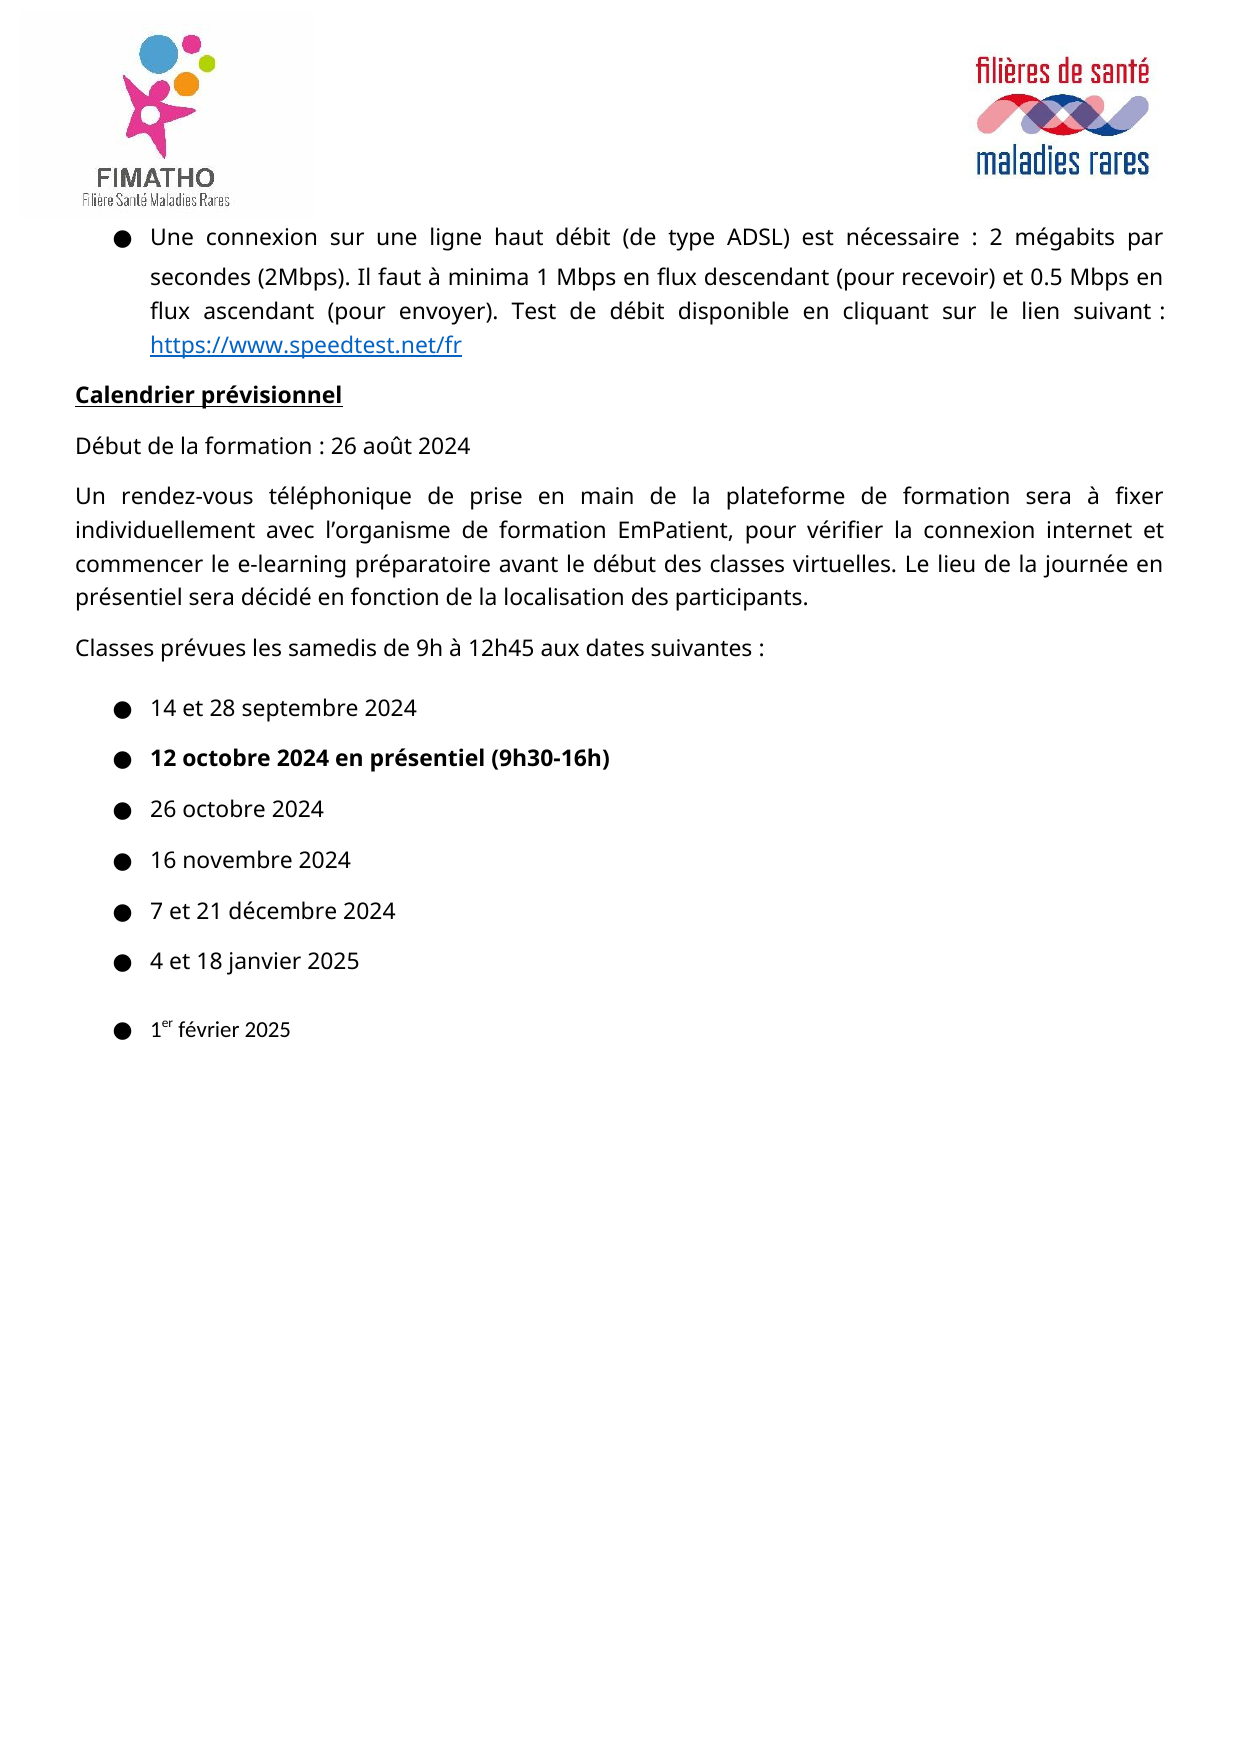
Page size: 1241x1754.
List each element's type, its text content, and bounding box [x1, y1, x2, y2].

list 7 et 21 décembre 2024 [112, 885, 1165, 932]
list 16 novembre 2024 [112, 834, 1165, 881]
text Début de la formation : 26 août 2024 [75, 430, 1165, 461]
text Classes prévues les samedis de 9h à 12h45 aux dates suivantes : [75, 632, 1165, 663]
list 26 octobre 2024 [112, 784, 1165, 831]
picture [935, 25, 1188, 210]
text Calendrier prévisionnel [75, 379, 1165, 411]
list 1er février 2025 [112, 1003, 1165, 1050]
picture [20, 11, 314, 219]
list 14 et 28 septembre 2024 [112, 682, 1165, 729]
list 12 octobre 2024 en présentiel (9h30-16h) [112, 733, 1165, 780]
text Un rendez-vous téléphonique de prise en main de la plateforme de formation sera à fixer individuellement avec l’organisme de formation EmPatient, pour vérifier la connexion internet et commencer le e-learning préparatoire avant le début des classes virtuelles. Le lieu de la journée en présentiel sera décidé en fonction de la localisation des participants. [75, 480, 1165, 613]
list Une connexion sur une ligne haut débit (de type ADSL) est nécessaire : 2 mégabits par secondes (2Mbps). Il faut à minima 1 Mbps en flux descendant (pour recevoir) et 0.5 Mbps en flux ascendant (pour envoyer). Test de débit disponible en cliquant sur le lien suivant : https://www.speedtest.net/fr [112, 102, 1165, 360]
list 4 et 18 janvier 2025 [112, 936, 1165, 983]
